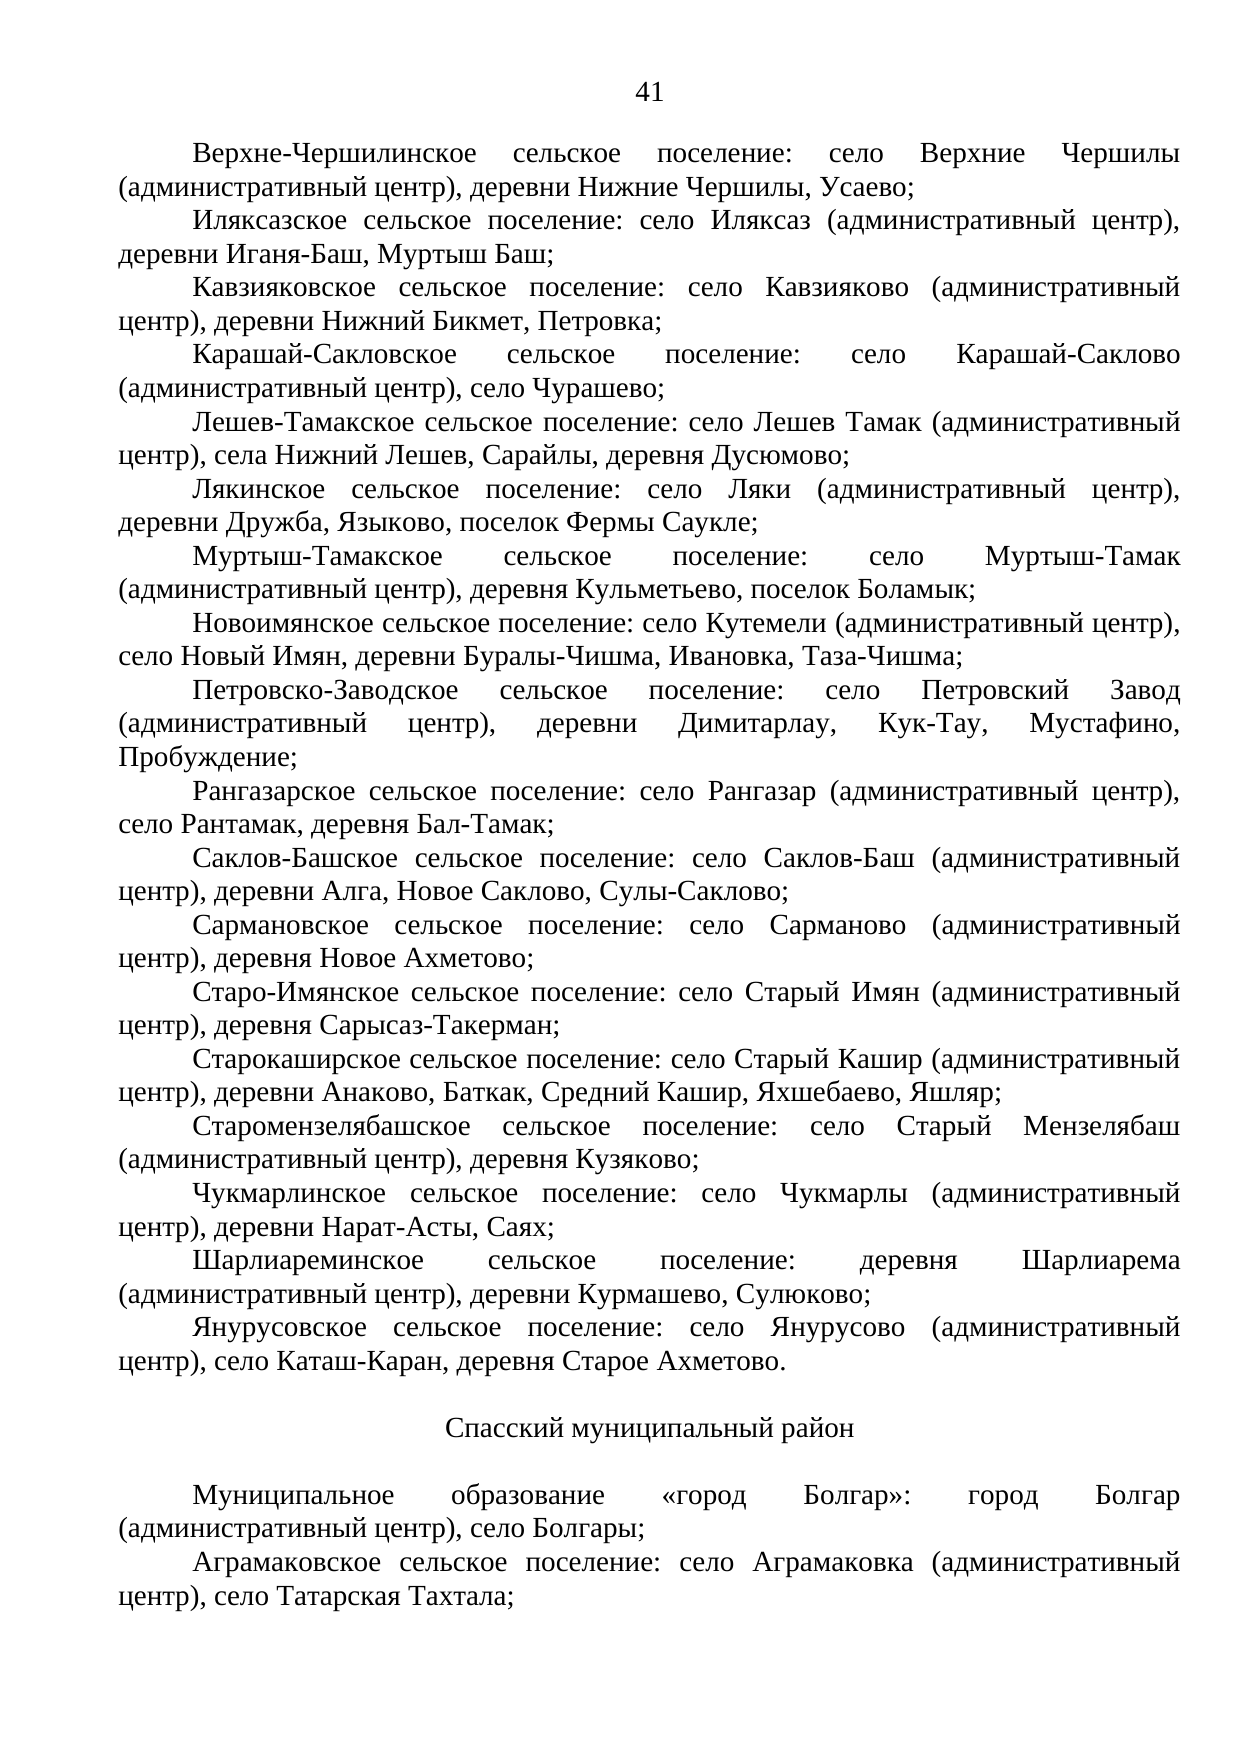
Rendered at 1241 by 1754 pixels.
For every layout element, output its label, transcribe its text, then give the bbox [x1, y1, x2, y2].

text Верхне-Чершилинское сельское поселение: село Верхние Чершилы (административный центр), деревни Нижние Чершилы, Усаево; [118, 135, 1181, 202]
text Янурусовское сельское поселение: село Янурусово (административный центр), село Каташ-Каран, деревня Старое Ахметово. [118, 1309, 1181, 1376]
text Лякинское сельское поселение: село Ляки (административный центр), деревни Дружба, Языково, поселок Фермы Саукле; [118, 471, 1181, 538]
text Шарлиареминское сельское поселение: деревня Шарлиарема (административный центр), деревни Курмашево, Сулюково; [118, 1242, 1181, 1309]
text Петровско-Заводское сельское поселение: село Петровский Завод (административный центр), деревни Димитарлау, Кук-Тау, Мустафино, Пробуждение; [118, 672, 1181, 773]
text Кавзияковское сельское поселение: село Кавзияково (административный центр), деревни Нижний Бикмет, Петровка; [118, 269, 1181, 337]
text Саклов-Башское сельское поселение: село Саклов-Баш (административный центр), деревни Алга, Новое Саклово, Сулы-Саклово; [118, 840, 1181, 907]
text Карашай-Сакловское сельское поселение: село Карашай-Саклово (административный центр), село Чурашево; [118, 337, 1181, 404]
text Новоимянское сельское поселение: село Кутемели (административный центр), село Новый Имян, деревни Буралы-Чишма, Ивановка, Таза-Чишма; [118, 605, 1181, 672]
text Муниципальное образование «город Болгар»: город Болгар (административный центр), село Болгары; [118, 1477, 1181, 1544]
text Аграмаковское сельское поселение: село Аграмаковка (административный центр), село Татарская Тахтала; [118, 1544, 1181, 1611]
text Чукмарлинское сельское поселение: село Чукмарлы (административный центр), деревни Нарат-Асты, Саях; [118, 1175, 1181, 1242]
text Сармановское сельское поселение: село Сарманово (административный центр), деревня Новое Ахметово; [118, 907, 1181, 974]
text Старомензелябашское сельское поселение: село Старый Мензелябаш (административный центр), деревня Кузяково; [118, 1108, 1181, 1175]
text Спасский муниципальный район [118, 1410, 1181, 1443]
text Рангазарское сельское поселение: село Рангазар (административный центр), село Рантамак, деревня Бал-Тамак; [118, 773, 1181, 840]
text Старо-Имянское сельское поселение: село Старый Имян (административный центр), деревня Сарысаз-Такерман; [118, 974, 1181, 1041]
text Муртыш-Тамакское сельское поселение: село Муртыш-Тамак (административный центр), деревня Кульметьево, поселок Боламык; [118, 538, 1181, 605]
text Старокаширское сельское поселение: село Старый Кашир (административный центр), деревни Анаково, Баткак, Средний Кашир, Яхшебаево, Яшляр; [118, 1041, 1181, 1108]
text Иляксазское сельское поселение: село Иляксаз (административный центр), деревни Иганя-Баш, Муртыш Баш; [118, 202, 1181, 269]
text Лешев-Тамакское сельское поселение: село Лешев Тамак (административный центр), села Нижний Лешев, Сарайлы, деревня Дусюмово; [118, 404, 1181, 471]
